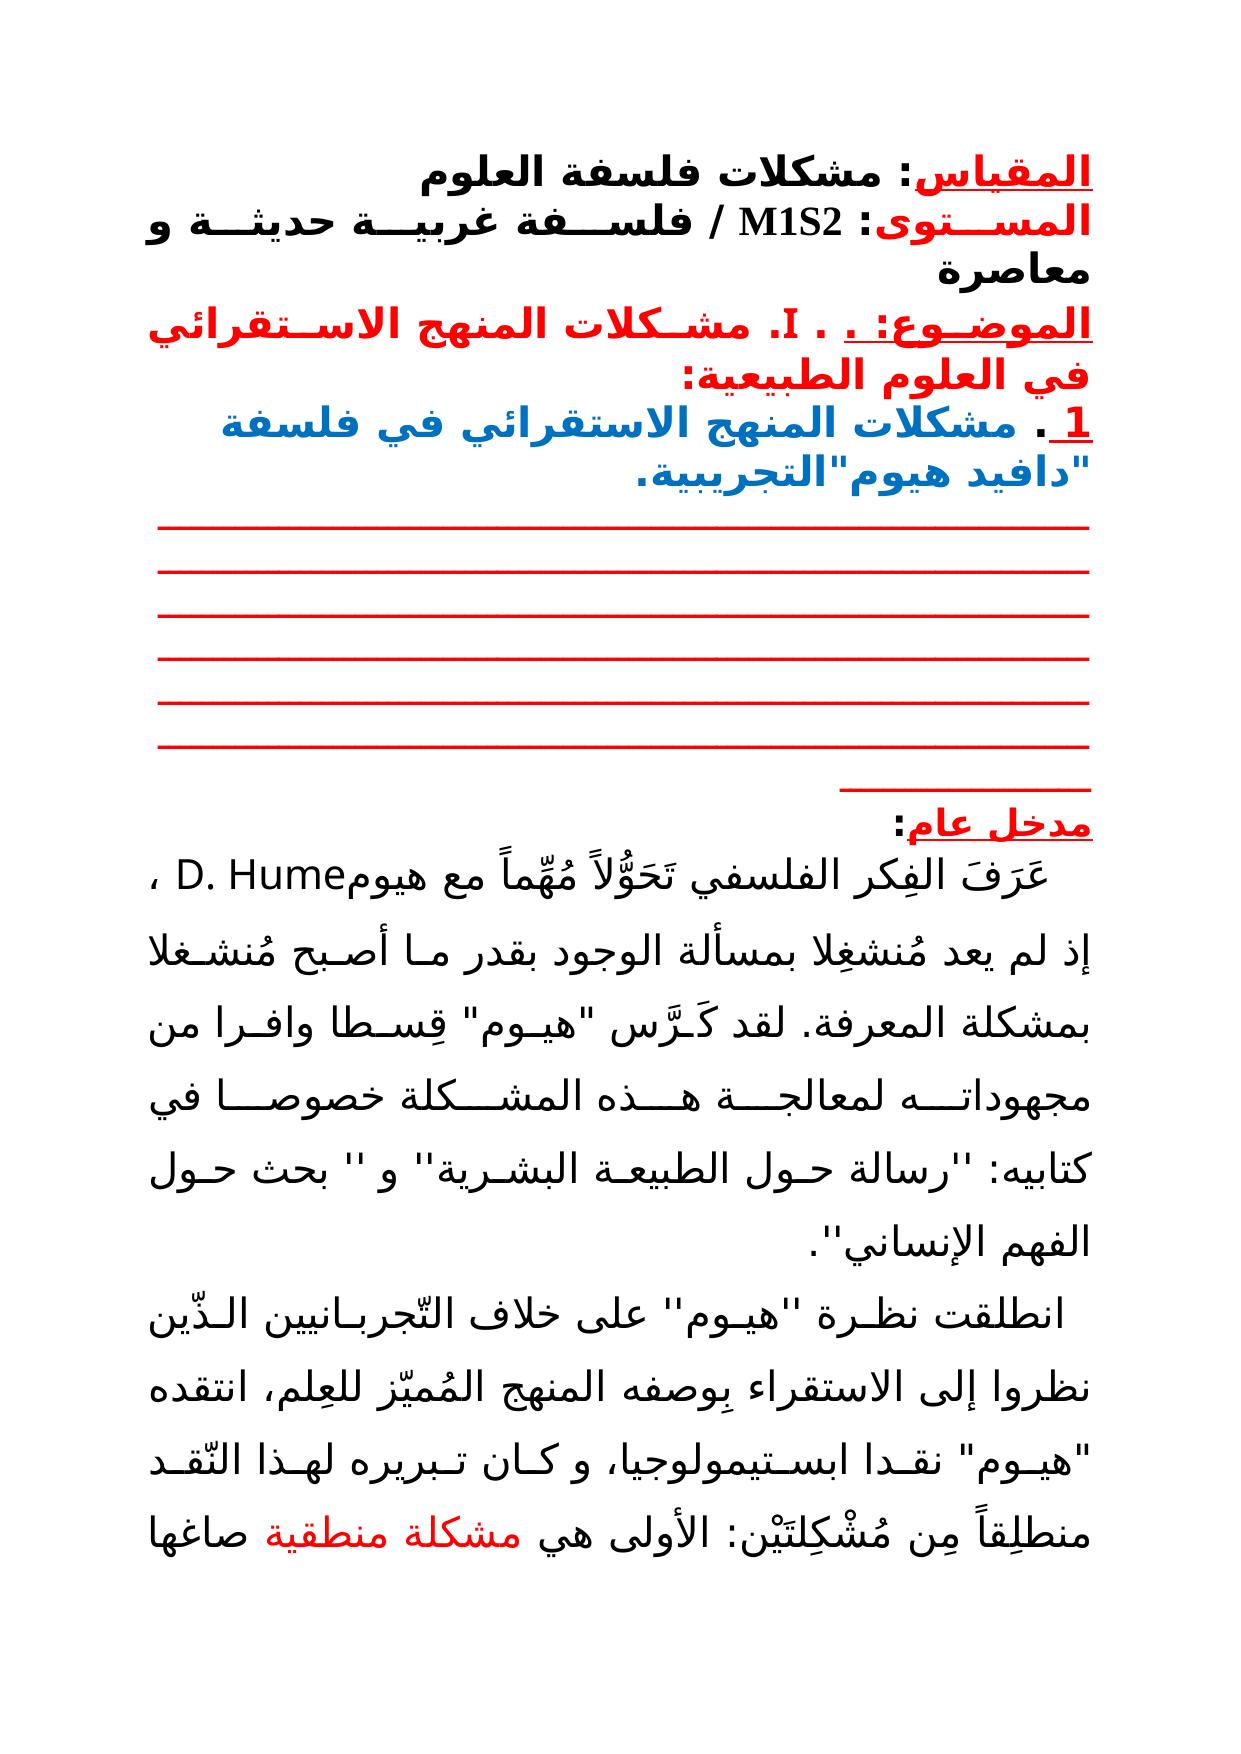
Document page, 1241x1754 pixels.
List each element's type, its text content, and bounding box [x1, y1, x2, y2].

text عَرَفَ الفِكر الفلسفي تَحَوُّلاً مُهِّماً مع هيومD. Hume ، إذ لم يعد مُنشغِلا بمسألة الوجود بقدر ما أصبح مُنشغلا بمشكلة المعرفة. لقد كَرَّس "هيوم" قِسطا وافرا من مجهوداته لمعالجة هذه المشكلة خصوصا في كتابيه: ''رسالة حول الطبيعة البشرية'' و '' بحث حول الفهم الإنساني''. [148, 845, 1093, 1266]
text 1 . مشكلات المنهج الاستقرائي في فلسفة "دافيد هيوم"التجريبية. ـــــــــــــــــــــــــــــــــــــــــــــــــــــــــــــــــــــــــــــــــــــــــــــــــــــــــــــــــــــــــــــــــــــــــــــــــــــــــــــــــــــــــــــــــــــــــــــــــــــــــــــــــــــــــــــــــــــــــــــــــــــــــــــــــــــــــــــــــــــــــــــــــــــــــــــــــــــــــــــــــــــــــــــــــــــــــــــــــــــــــــــــــــــــــــــــــــــــــــــــــــــــــــــــــــــــــــــــــــــــــــــــــــــــــــــــــــــــــــــــــــــــــــــــــــــــــــــــــــــــــــــــــــــ [148, 399, 1093, 802]
text المقياس: مشكلات فلسفة العلوم [148, 148, 1093, 196]
text الموضوع: . . I. مشكلات المنهج الاستقرائي في العلوم الطبيعية: [148, 294, 1093, 399]
text المستوى: M1S2 / فلسفة غربية حديثة و معاصرة [148, 196, 1093, 294]
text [148, 1290, 1093, 1557]
text مدخل عام: [148, 802, 1093, 845]
